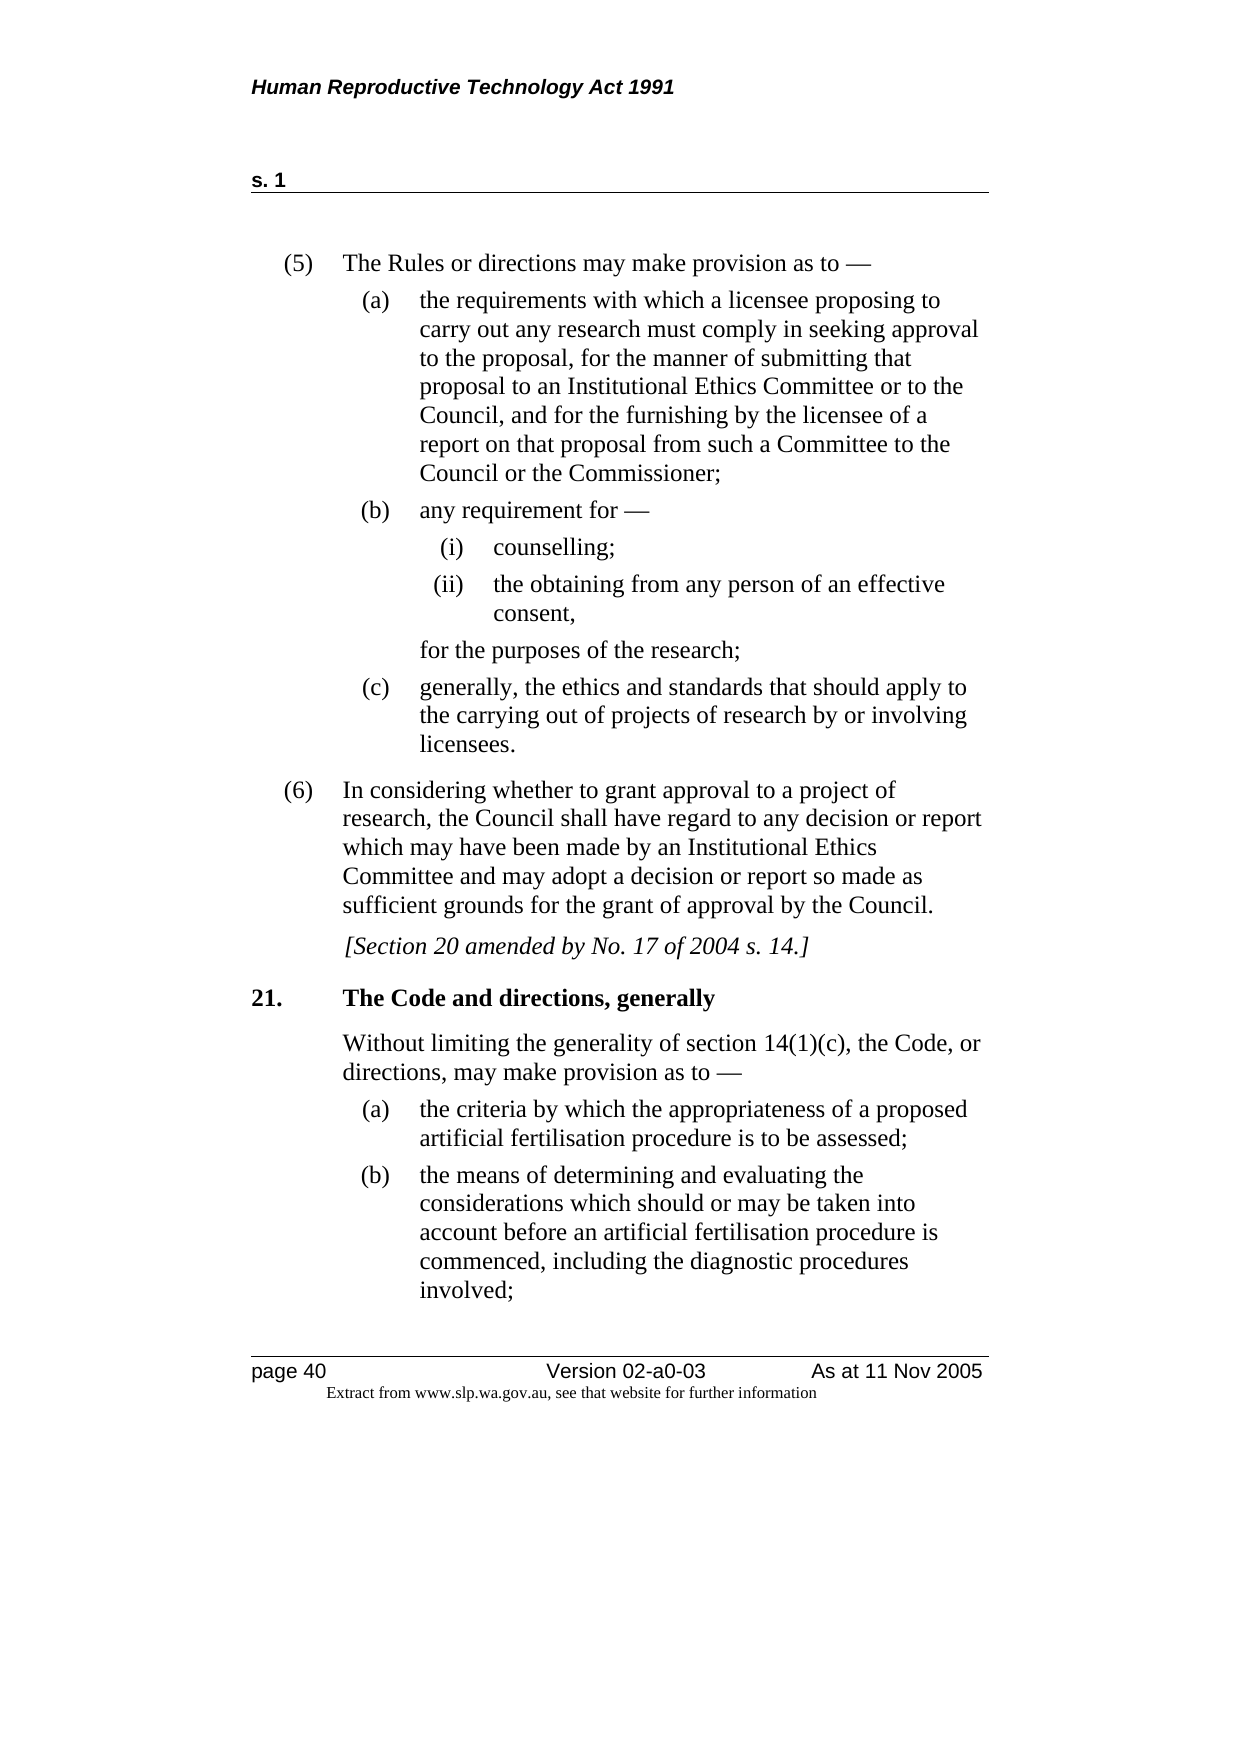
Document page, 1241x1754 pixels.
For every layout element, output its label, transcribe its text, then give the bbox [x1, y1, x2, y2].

text (b) the means of determining and evaluating the considerations which should or may be taken into account before an artificial fertilisation procedure is commenced, including the diagnostic procedures involved; [251, 1160, 989, 1303]
text [Section 20 amended by No. 17 of 2004 s. 14.] [251, 931, 989, 960]
text for the purposes of the research; [251, 635, 989, 663]
subtitle 21. The Code and directions, generally [251, 983, 989, 1011]
text (a) the requirements with which a licensee proposing to carry out any research must comply in seeking approval to the proposal, for the manner of submitting that proposal to an Institutional Ethics Committee or to the Council, and for the furnishing by the licensee of a report on that proposal from such a Committee to the Council or the Commissioner; [251, 285, 989, 486]
text Without limiting the generality of section 14(1)(c), the Code, or directions, may make provision as to — [251, 1028, 989, 1086]
text (5) The Rules or directions may make provision as to — [251, 248, 989, 277]
text (c) generally, the ethics and standards that should apply to the carrying out of projects of research by or involving licensees. [251, 672, 989, 758]
text (6) In considering whether to grant approval to a project of research, the Council shall have regard to any decision or report which may have been made by an Institutional Ethics Committee and may adopt a decision or report so made as sufficient grounds for the grant of approval by the Council. [251, 775, 989, 918]
text (b) any requirement for — [251, 495, 989, 523]
text (ii) the obtaining from any person of an effective consent, [251, 569, 989, 626]
text (a) the criteria by which the appropriateness of a proposed artificial fertilisation procedure is to be assessed; [251, 1094, 989, 1151]
text (i) counselling; [251, 532, 989, 561]
